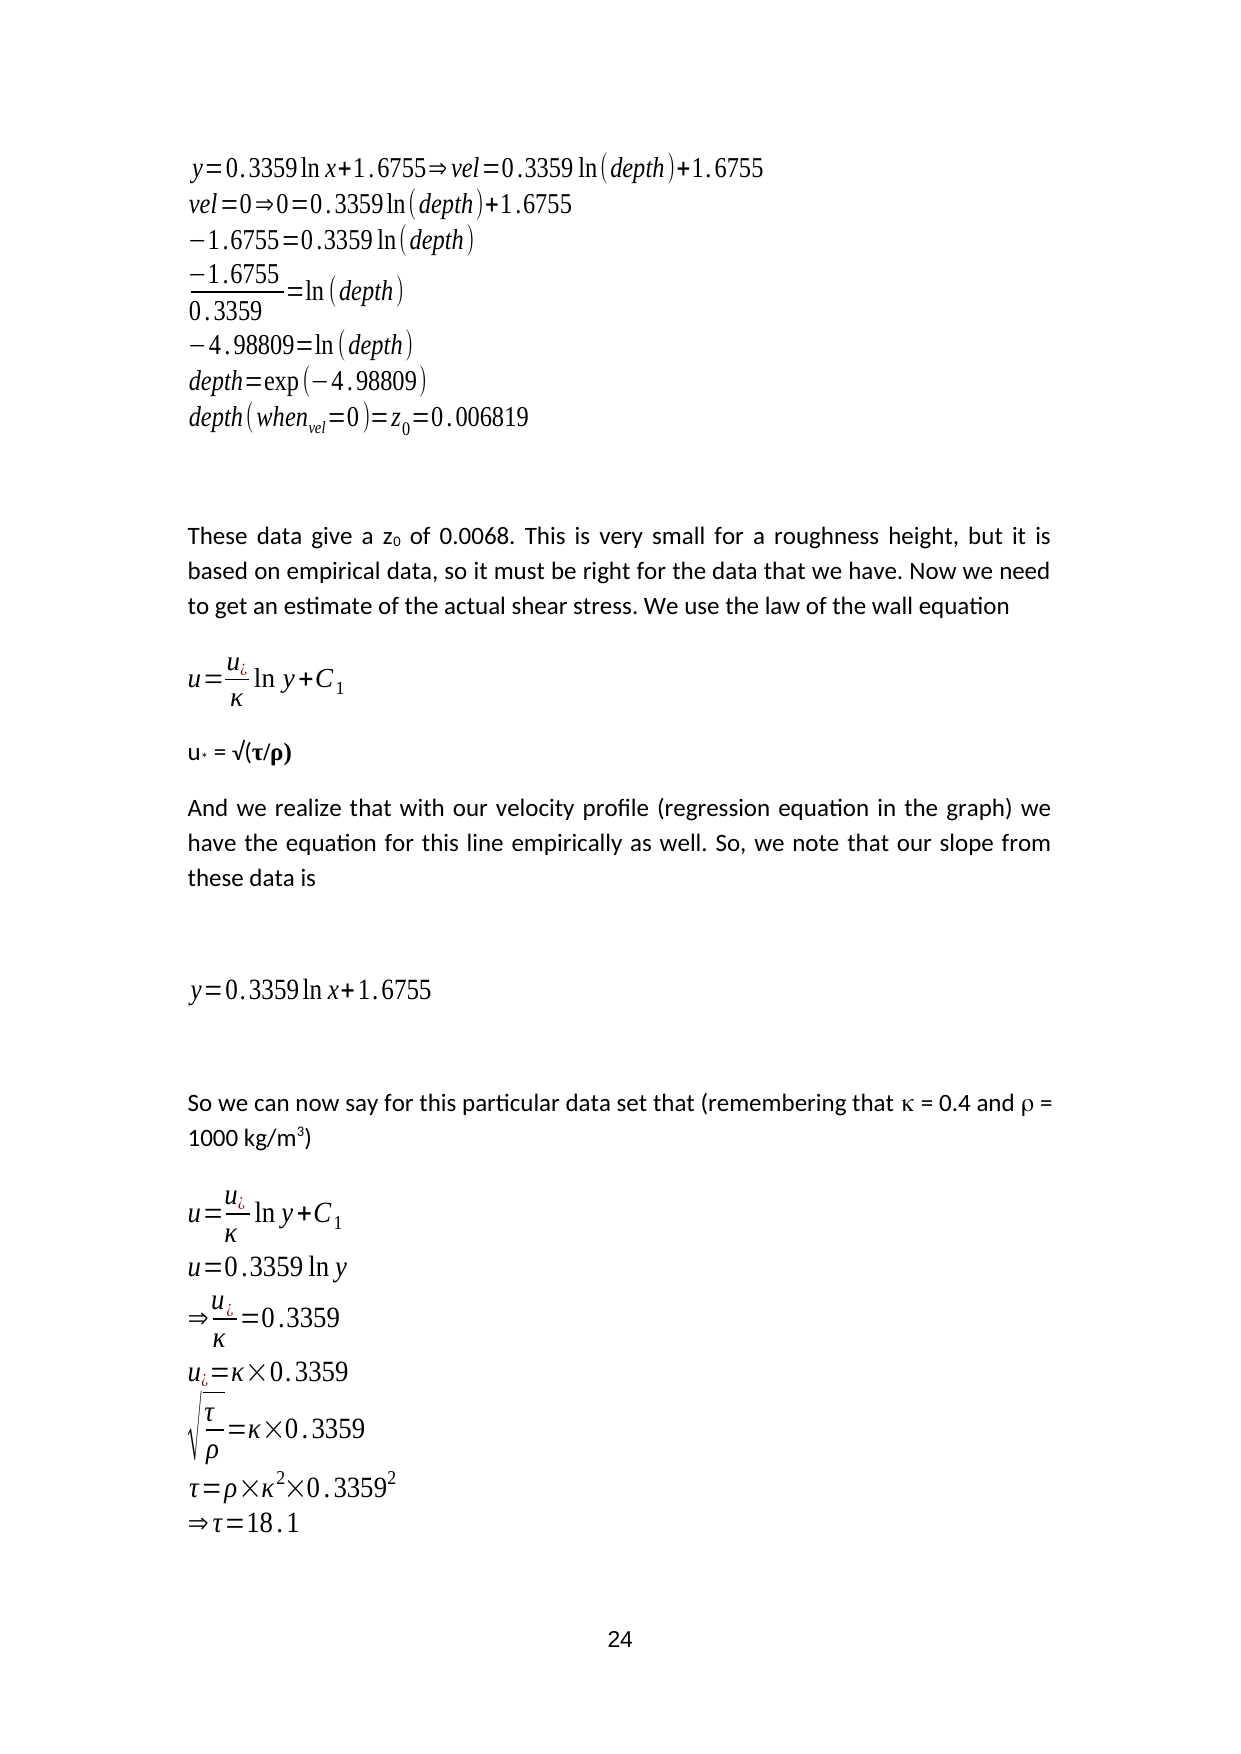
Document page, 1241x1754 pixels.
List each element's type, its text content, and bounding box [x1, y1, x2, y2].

text These data give a z0 of 0.0068. This is very small for a roughness height, but it is based on empirical data, so it must be right for the data that we have. Now we need to get an estimate of the actual shear stress. We use the law of the wall equation [187, 520, 1053, 620]
text u* = √(τ/ρ) [187, 736, 1053, 767]
text So we can now say for this particular data set that (remembering that  = 0.4 and  = 1000 kg/m3) [187, 1087, 1053, 1153]
text And we realize that with our velocity profile (regression equation in the graph) we have the equation for this line empirically as well. So, we note that our slope from these data is [187, 792, 1053, 893]
